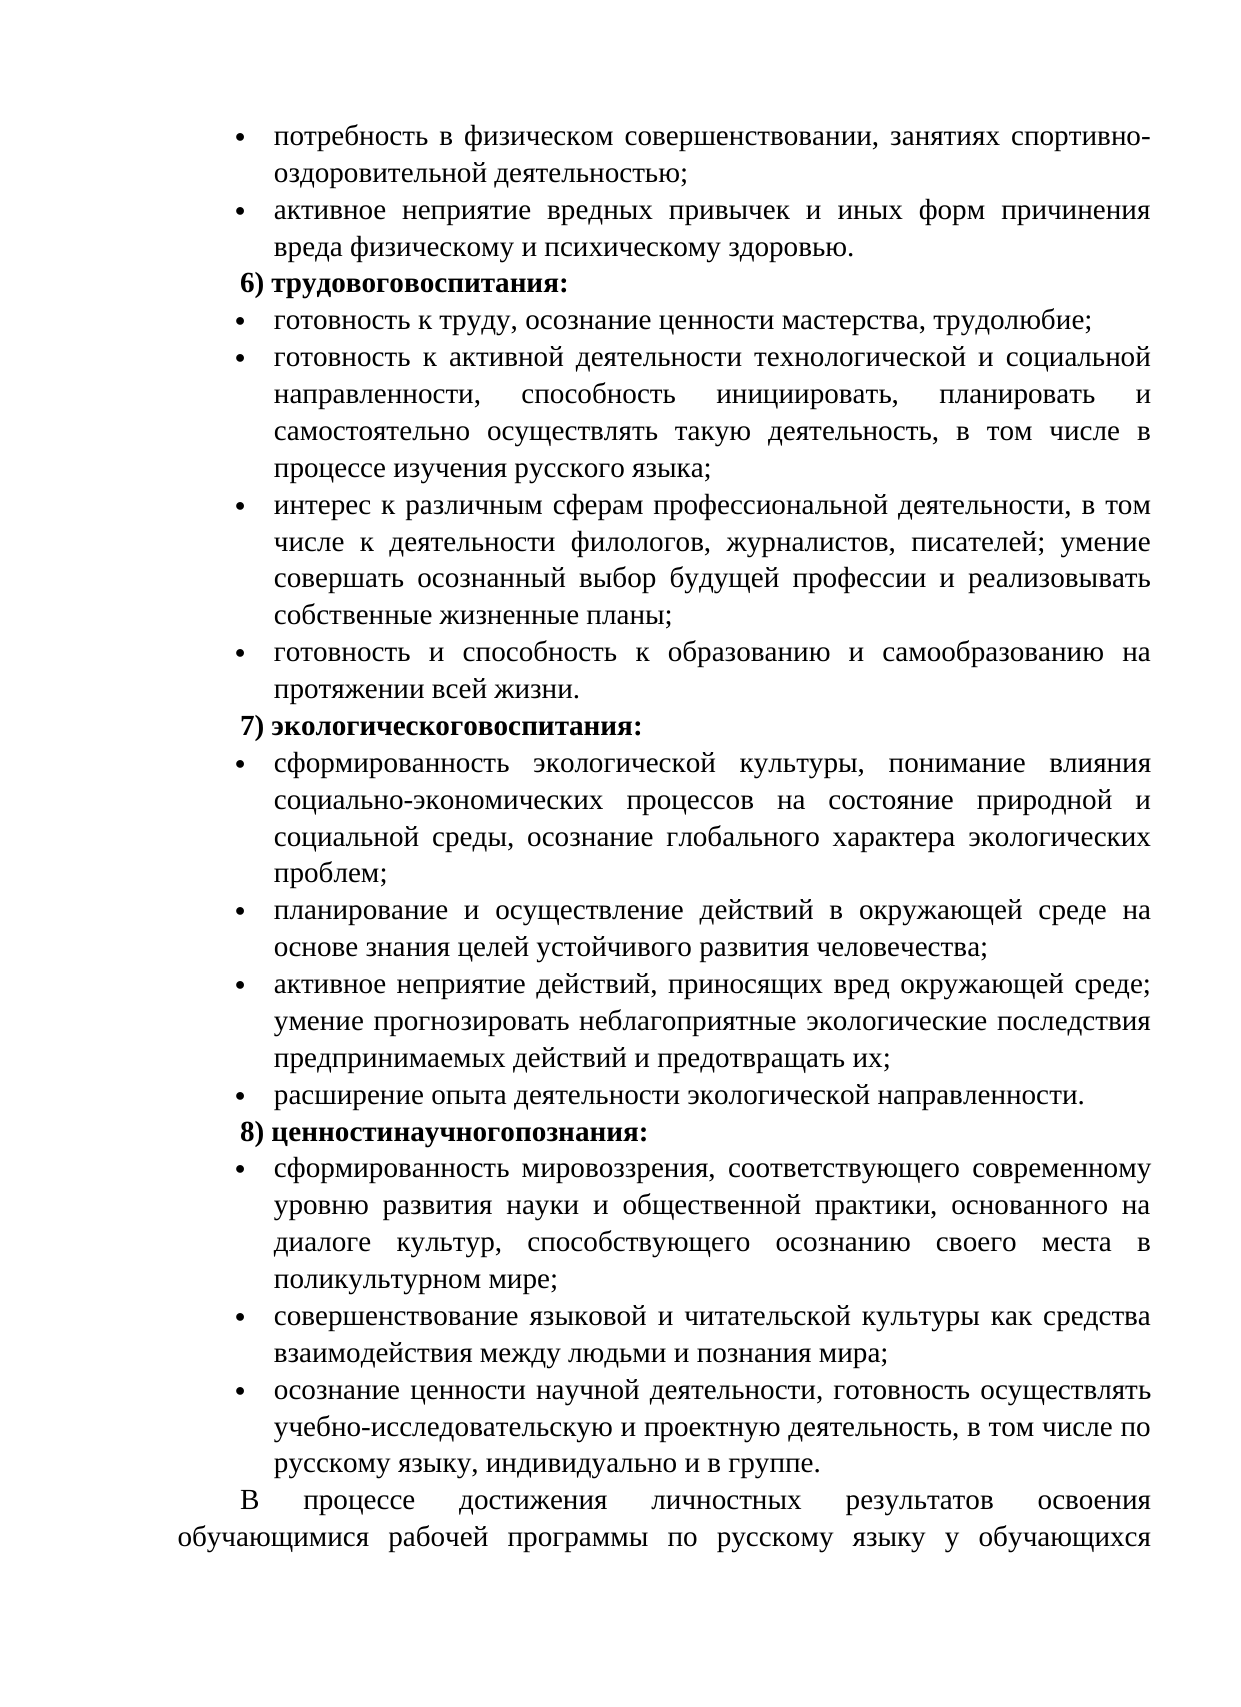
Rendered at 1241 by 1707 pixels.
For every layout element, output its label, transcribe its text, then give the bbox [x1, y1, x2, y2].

list планирование и осуществление действий в окружающей среде на основе знания целей устойчивого развития человечества; [236, 892, 1152, 963]
list готовность к активной деятельности технологической и социальной направленности, способность инициировать, планировать и самостоятельно осуществлять такую деятельность, в том числе в процессе изучения русского языка; [236, 339, 1152, 483]
list готовность к труду, осознание ценности мастерства, трудолюбие; [236, 302, 1152, 336]
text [177, 1482, 1152, 1553]
list интерес к различным сферам профессиональной деятельности, в том числе к деятельности филологов, журналистов, писателей; умение совершать осознанный выбор будущей профессии и реализовывать собственные жизненные планы; [236, 487, 1152, 631]
list активное неприятие действий, приносящих вред окружающей среде; умение прогнозировать неблагоприятные экологические последствия предпринимаемых действий и предотвращать их; [236, 966, 1152, 1073]
text 7) экологическоговоспитания: [177, 708, 1152, 742]
list сформированность мировоззрения, соответствующего современному уровню развития науки и общественной практики, основанного на диалоге культур, способствующего осознанию своего места в поликультурном мире; [236, 1151, 1152, 1295]
list сформированность экологической культуры, понимание влияния социально-экономических процессов на состояние природной и социальной среды, осознание глобального характера экологических проблем; [236, 745, 1152, 889]
list осознание ценности научной деятельности, готовность осуществлять учебно-исследовательскую и проектную деятельность, в том числе по русскому языку, индивидуально и в группе. [236, 1372, 1152, 1479]
text 8) ценностинаучногопознания: [177, 1114, 1152, 1147]
list потребность в физическом совершенствовании, занятиях спортивно-оздоровительной деятельностью; [236, 118, 1152, 188]
list готовность и способность к образованию и самообразованию на протяжении всей жизни. [236, 634, 1152, 705]
list активное неприятие вредных привычек и иных форм причинения вреда физическому и психическому здоровью. [236, 192, 1152, 262]
text 6) трудовоговоспитания: [177, 266, 1152, 299]
list расширение опыта деятельности экологической направленности. [236, 1077, 1152, 1110]
list совершенствование языковой и читательской культуры как средства взаимодействия между людьми и познания мира; [236, 1298, 1152, 1368]
